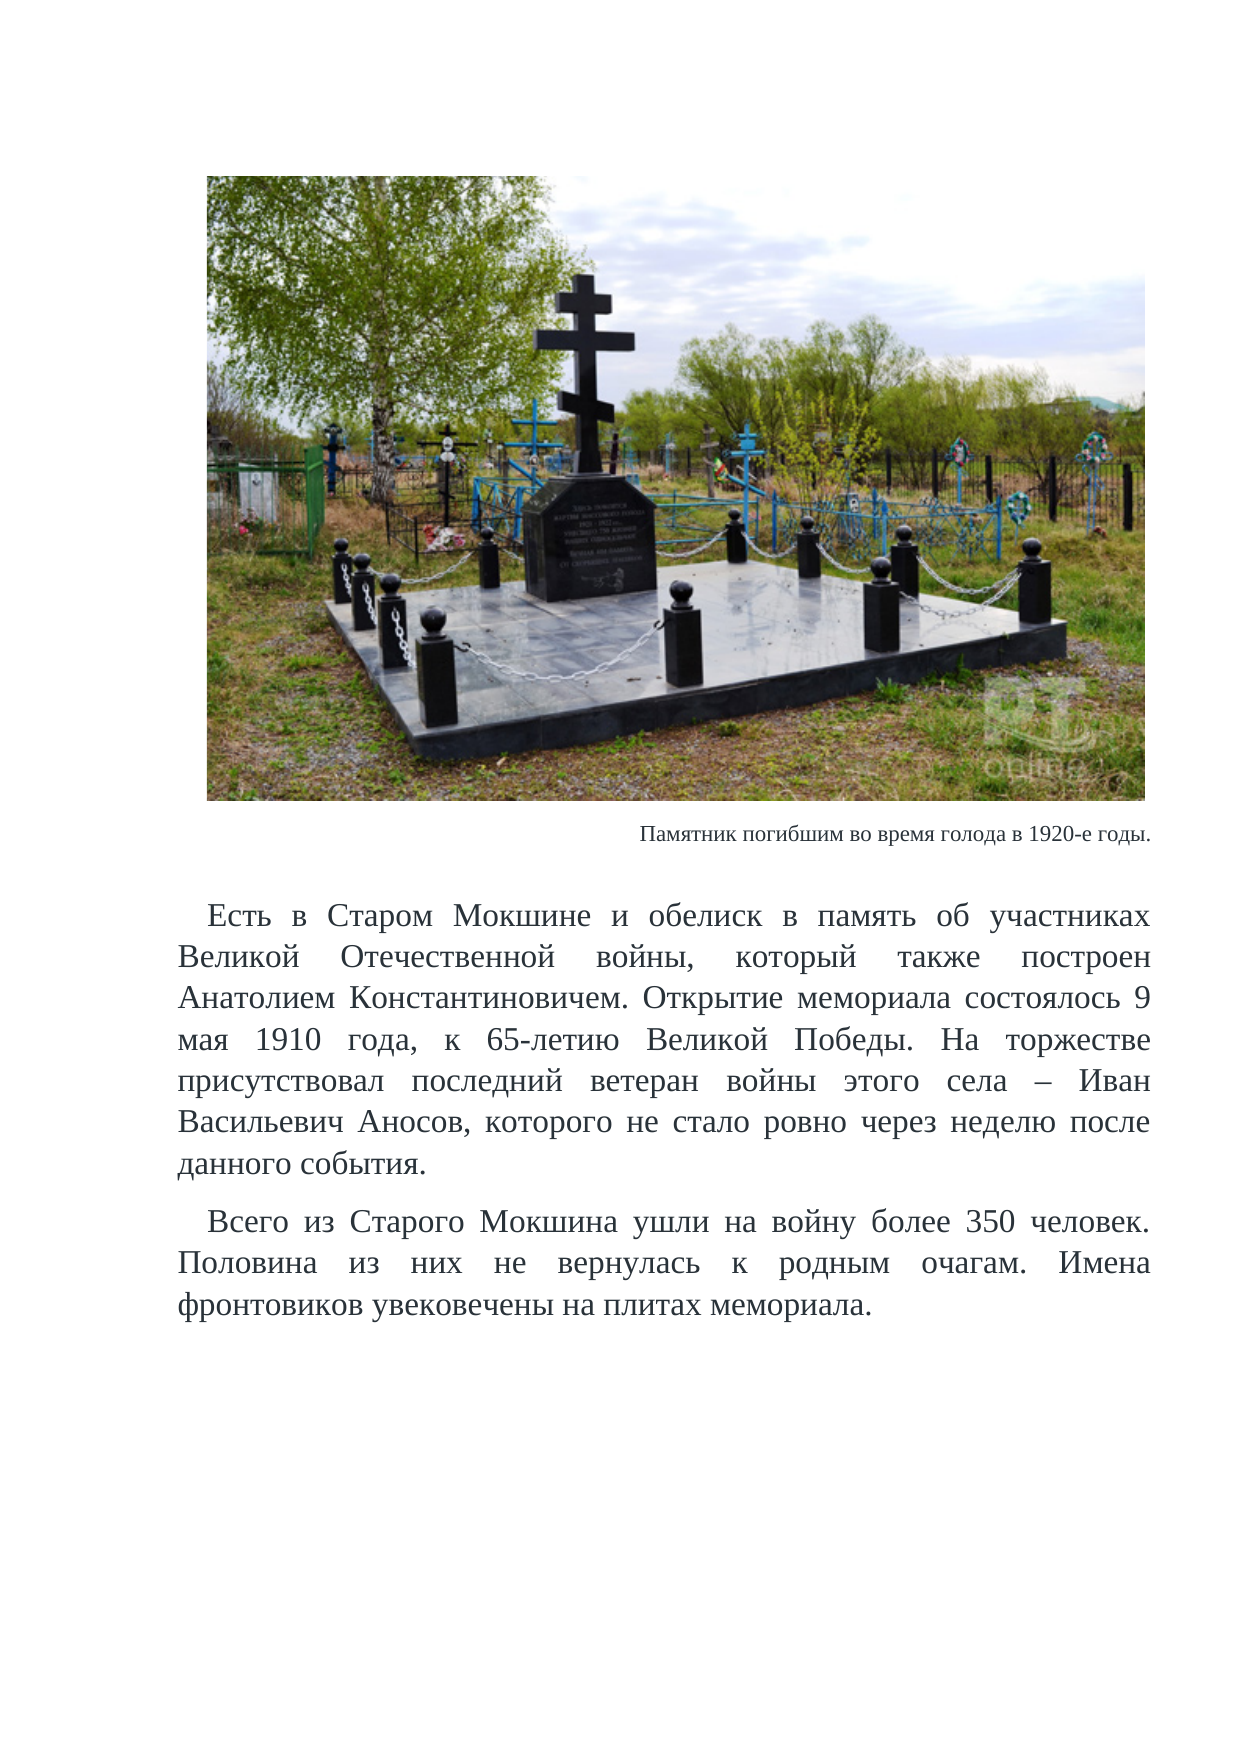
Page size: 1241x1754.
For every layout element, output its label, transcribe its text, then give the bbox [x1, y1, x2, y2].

text Есть в Старом Мокшине и обелиск в память об участниках Великой Отечественной войны, который также построен Анатолием Константиновичем. Открытие мемориала состоялось 9 мая 1910 года, к 65-летию Великой Победы. На торжестве присутствовал последний ветеран войны этого села – Иван Васильевич Аносов, которого не стало ровно через неделю после данного события. [177, 895, 1152, 1181]
picture [206, 176, 1145, 801]
text Памятник погибшим во время голода в 1920-е годы. [177, 819, 1152, 876]
text Всего из Старого Мокшина ушли на войну более 350 человек. Половина из них не вернулась к родным очагам. Имена фронтовиков увековечены на плитах мемориала. [177, 1201, 1152, 1322]
